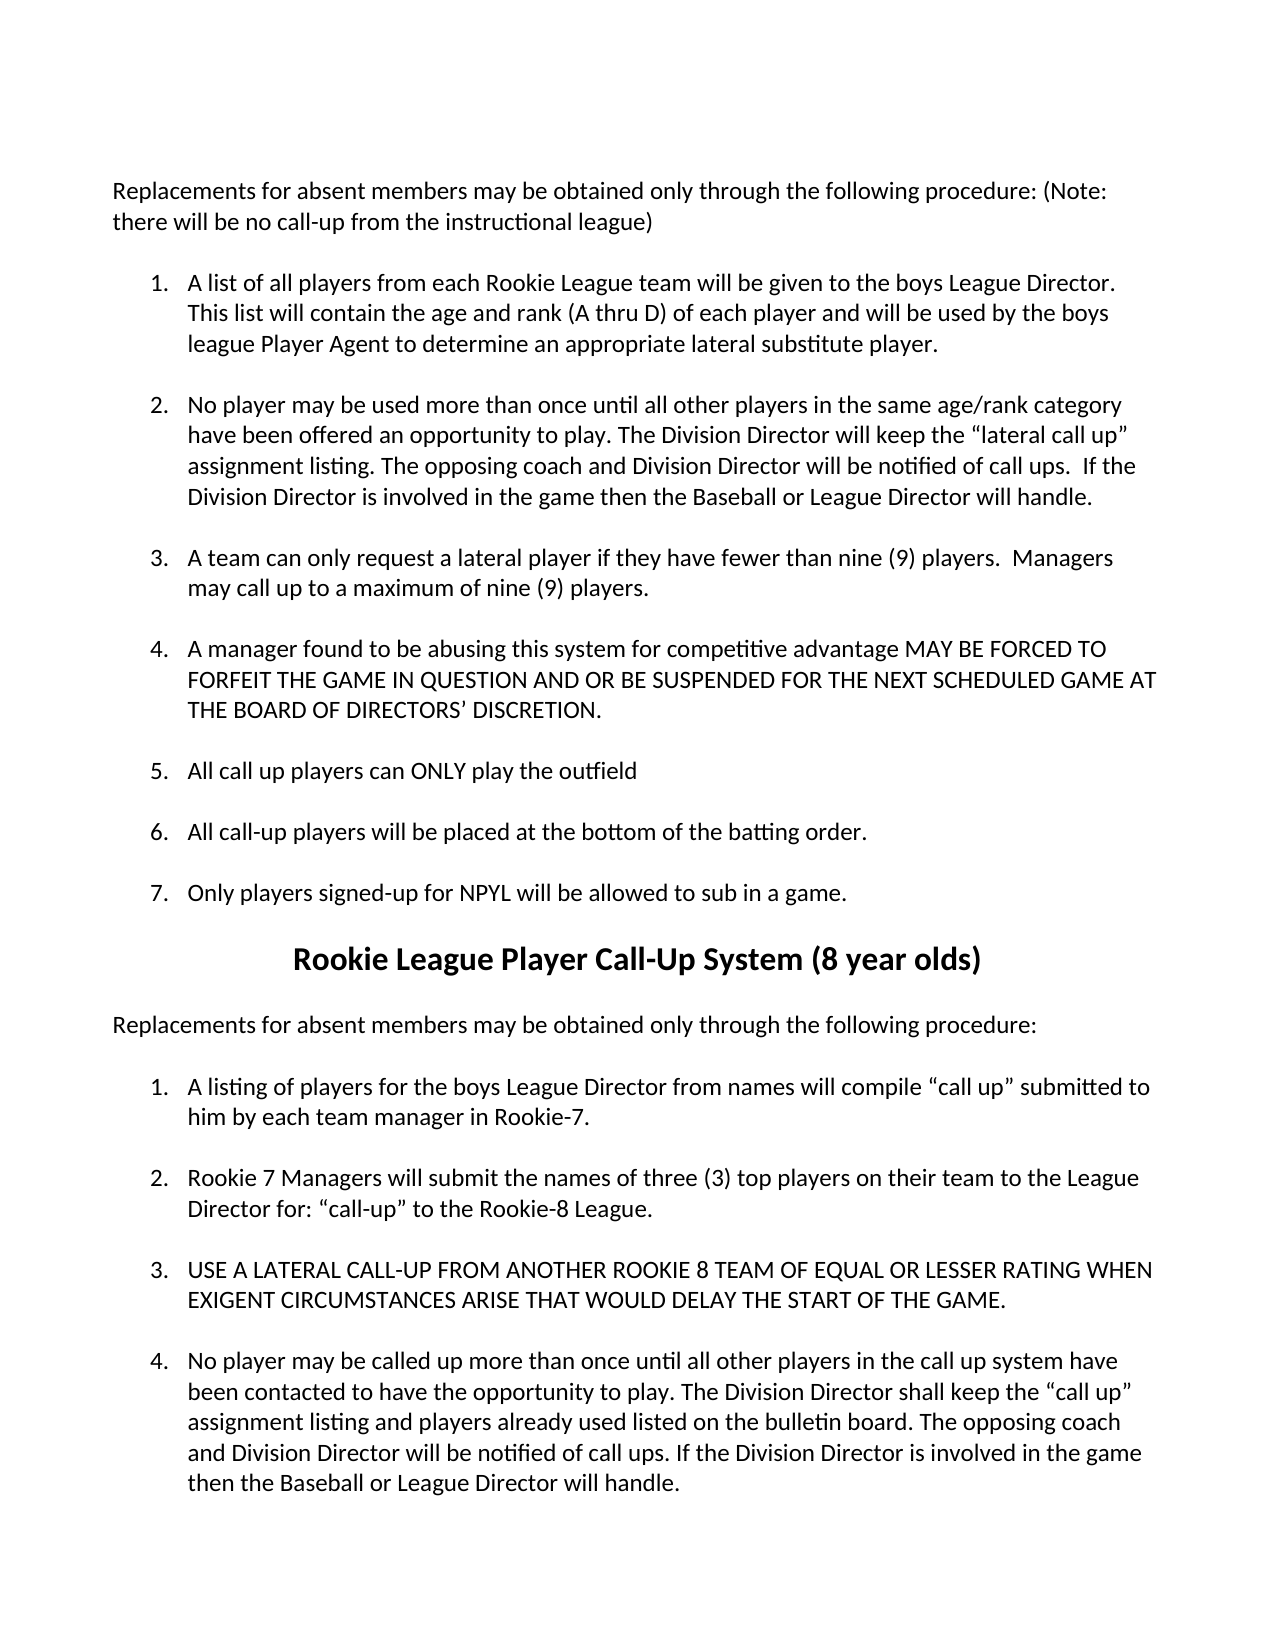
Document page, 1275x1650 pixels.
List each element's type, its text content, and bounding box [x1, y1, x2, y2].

text Replacements for absent members may be obtained only through the following procedure: (Note: there will be no call-up from the instructional league) [112, 175, 1162, 236]
list A listing of players for the boys League Director from names will compile “call up” submitted to him by each team manager in Rookie-7. [150, 1071, 1162, 1132]
list All call up players can ONLY play the outfield [150, 755, 1162, 786]
list Rookie 7 Managers will submit the names of three (3) top players on their team to the League Director for: “call-up” to the Rookie-8 League. [150, 1162, 1162, 1223]
list No player may be called up more than once until all other players in the call up system have been contacted to have the opportunity to play. The Division Director shall keep the “call up” assignment listing and players already used listed on the bulletin board. The opposing coach and Division Director will be notified of call ups. If the Division Director is involved in the game then the Baseball or League Director will handle. [150, 1345, 1162, 1498]
list All call-up players will be placed at the bottom of the batting order. [150, 816, 1162, 847]
list USE A LATERAL CALL-UP FROM ANOTHER ROOKIE 8 TEAM OF EQUAL OR LESSER RATING WHEN EXIGENT CIRCUMSTANCES ARISE THAT WOULD DELAY THE START OF THE GAME. [150, 1254, 1162, 1315]
list A list of all players from each Rookie League team will be given to the boys League Director. This list will contain the age and rank (A thru D) of each player and will be used by the boys league Player Agent to determine an appropriate lateral substitute player. [150, 267, 1162, 358]
list No player may be used more than once until all other players in the same age/rank category have been offered an opportunity to play. The Division Director will keep the “lateral call up” assignment listing. The opposing coach and Division Director will be notified of call ups. If the Division Director is involved in the game then the Baseball or League Director will handle. [150, 389, 1162, 511]
text Replacements for absent members may be obtained only through the following procedure: [112, 1010, 1162, 1040]
list A team can only request a lateral player if they have fewer than nine (9) players. Managers may call up to a maximum of nine (9) players. [150, 542, 1162, 603]
list A manager found to be abusing this system for competitive advantage MAY BE FORCED TO FORFEIT THE GAME IN QUESTION AND OR BE SUSPENDED FOR THE NEXT SCHEDULED GAME AT THE BOARD OF DIRECTORS’ DISCRETION. [150, 633, 1162, 725]
list Only players signed-up for NPYL will be allowed to sub in a game. [150, 877, 1162, 908]
text Rookie League Player Call-Up System (8 year olds) [112, 938, 1162, 979]
